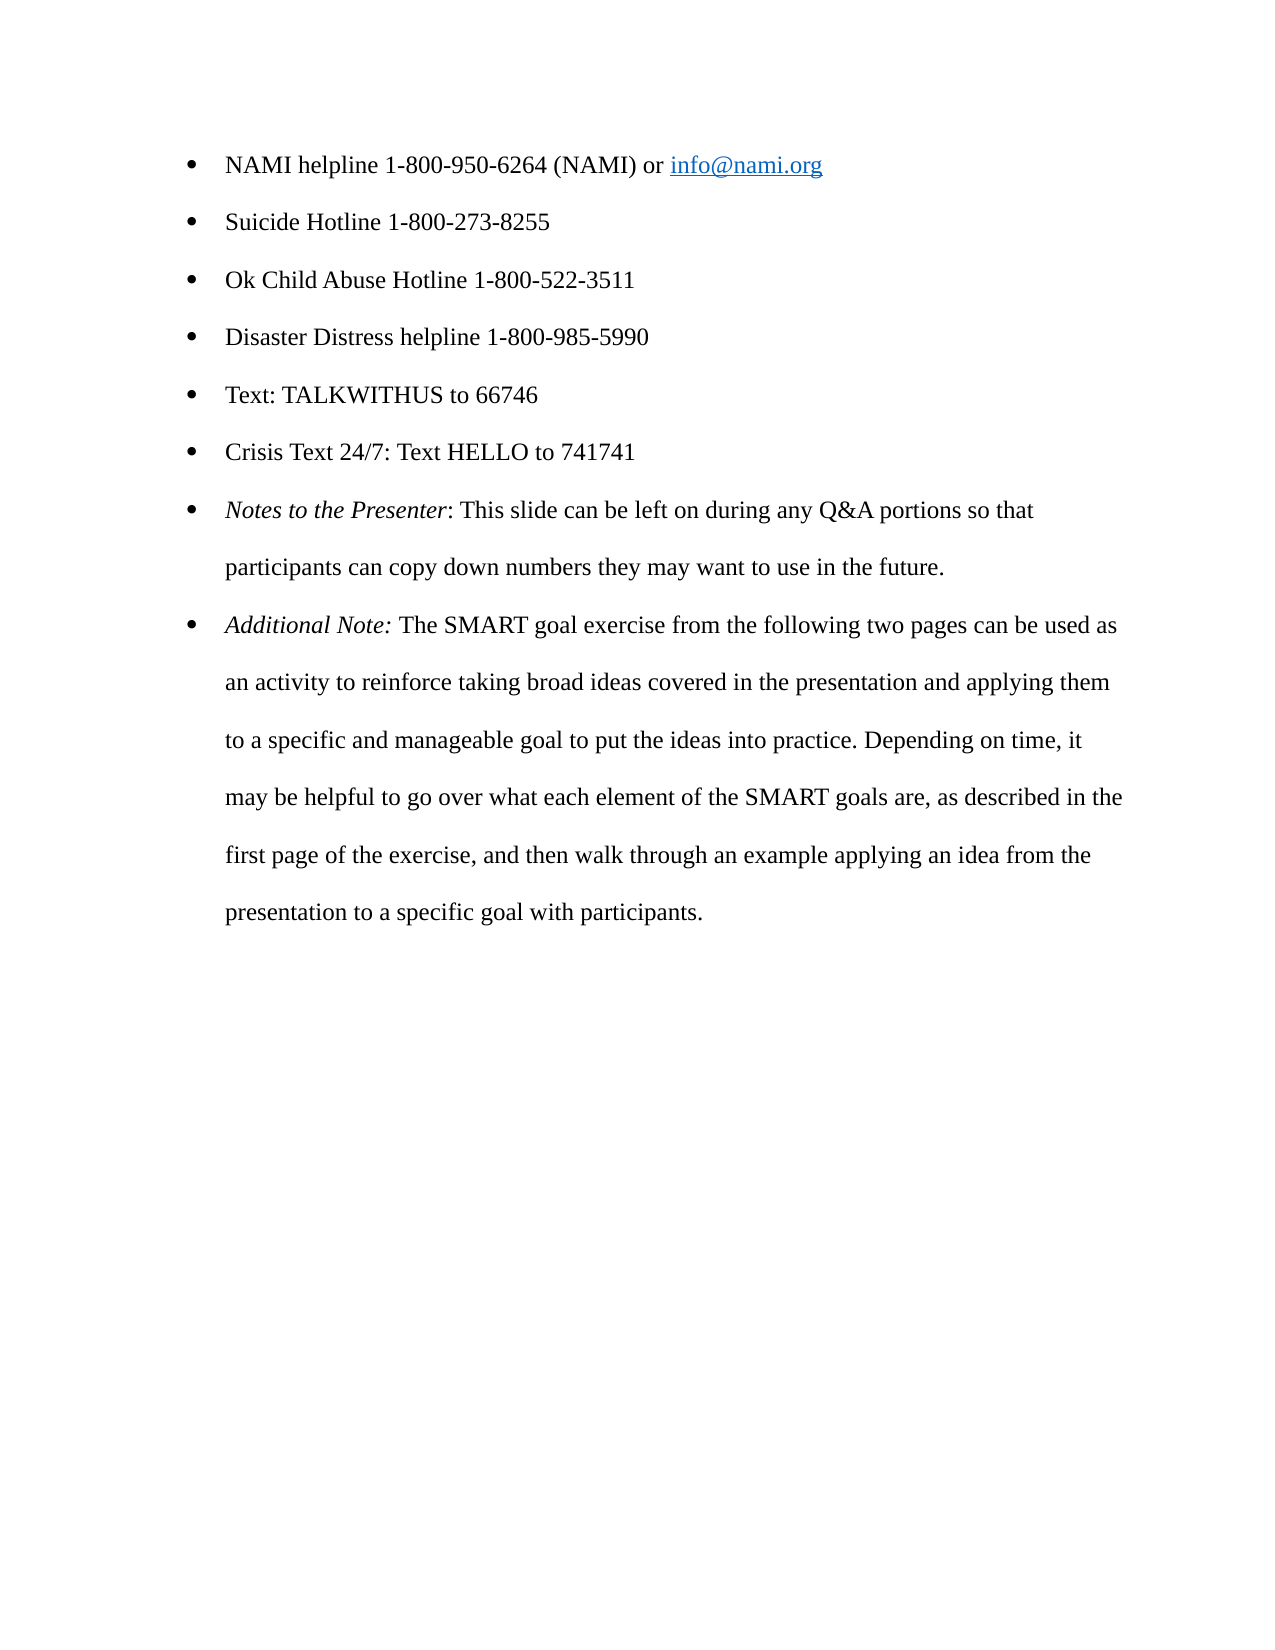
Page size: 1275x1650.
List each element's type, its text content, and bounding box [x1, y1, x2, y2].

list Crisis Text 24/7: Text HELLO to 741741 [187, 437, 1125, 466]
list Additional Note: The SMART goal exercise from the following two pages can be used as an activity to reinforce taking broad ideas covered in the presentation and applying them to a specific and manageable goal to put the ideas into practice. Depending on time, it may be helpful to go over what each element of the SMART goals are, as described in the first page of the exercise, and then walk through an example applying an idea from the presentation to a specific goal with participants. [187, 610, 1125, 926]
list Text: TALKWITHUS to 66746 [187, 380, 1125, 409]
list Suicide Hotline 1-800-273-8255 [187, 207, 1125, 236]
list Disaster Distress helpline 1-800-985-5990 [187, 322, 1125, 351]
list Ok Child Abuse Hotline 1-800-522-3511 [187, 265, 1125, 294]
list Notes to the Presenter: This slide can be left on during any Q&A portions so that participants can copy down numbers they may want to use in the future. [187, 495, 1125, 581]
list NAMI helpline 1-800-950-6264 (NAMI) or info@nami.org [187, 150, 1125, 179]
